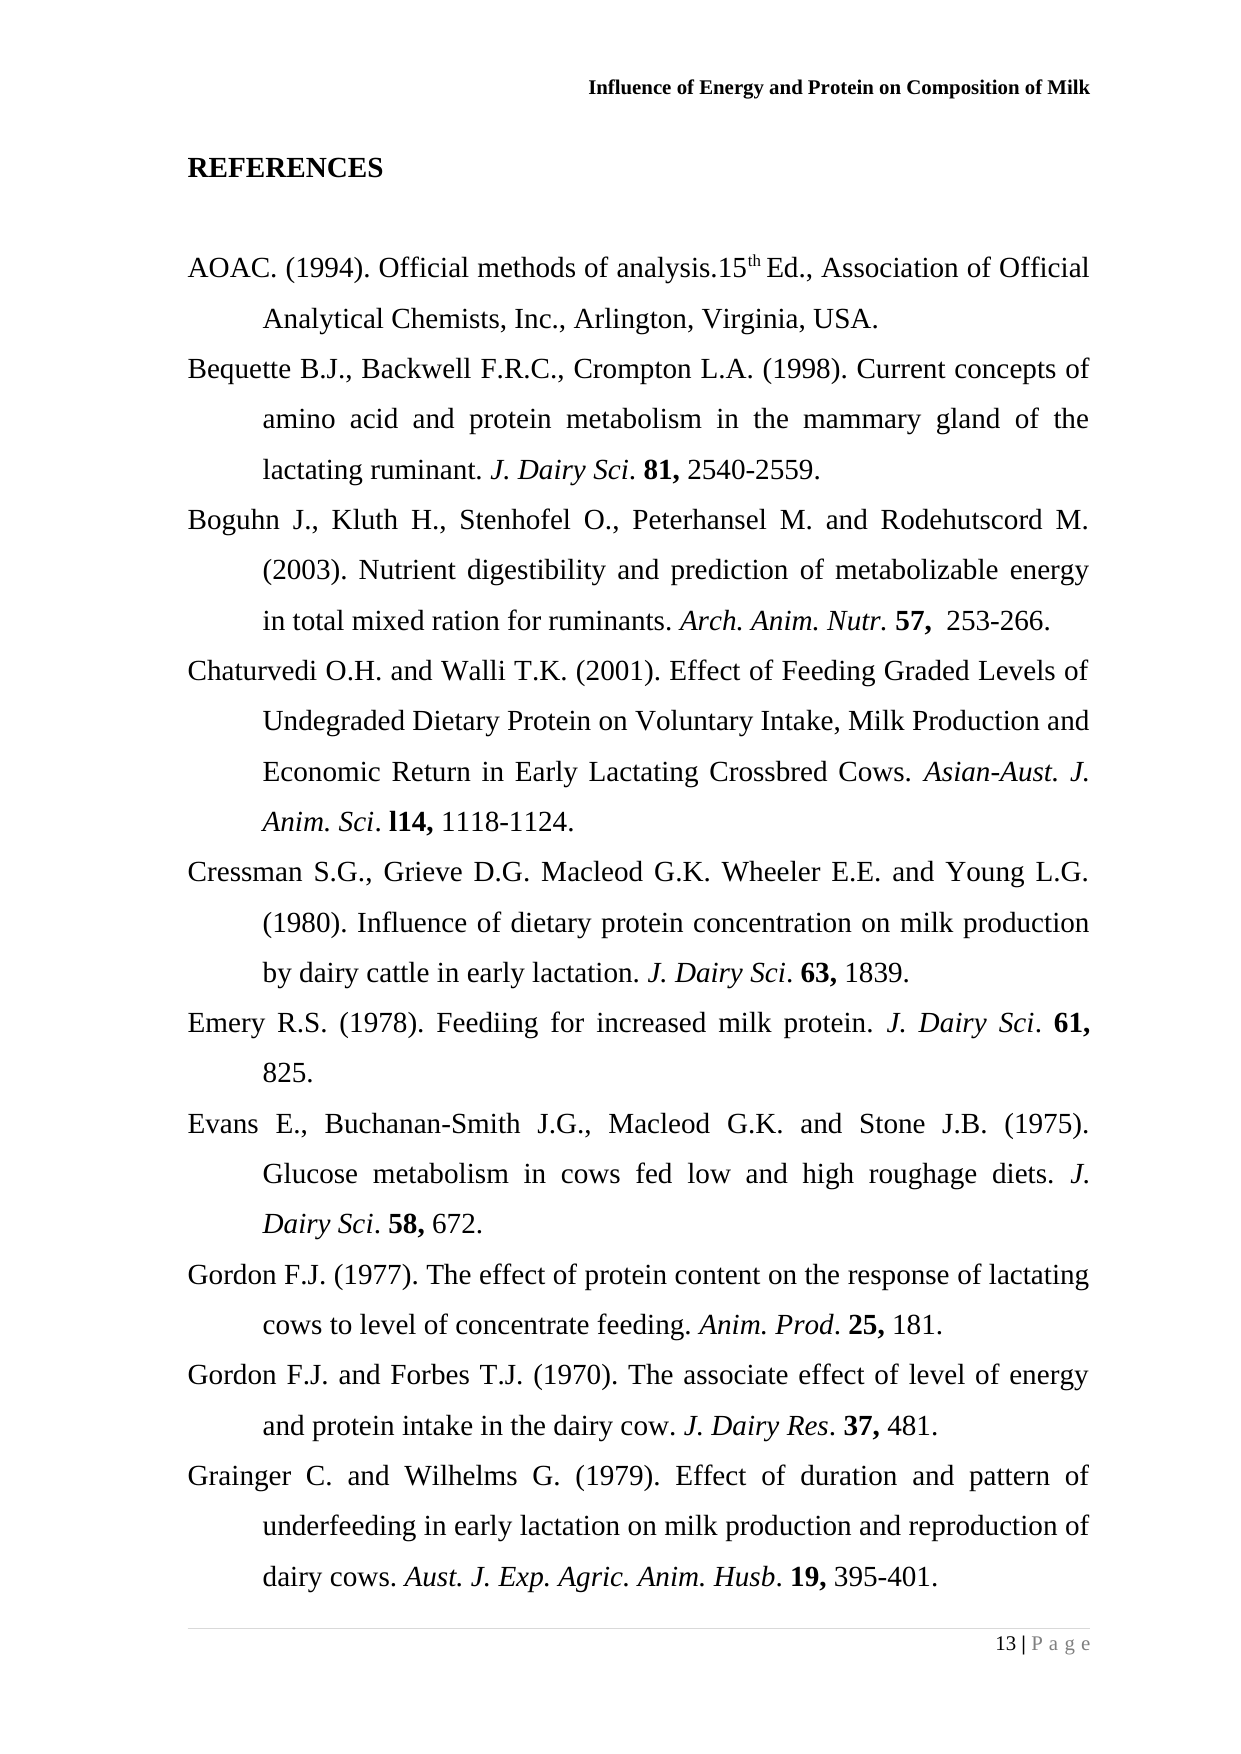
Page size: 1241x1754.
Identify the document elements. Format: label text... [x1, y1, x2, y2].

text Cressman S.G., Grieve D.G. Macleod G.K. Wheeler E.E. and Young L.G. (1980). Influence of dietary protein concentration on milk production by dairy cattle in early lactation. J. Dairy Sci. 63, 1839. [187, 854, 1090, 988]
text Gordon F.J. and Forbes T.J. (1970). The associate effect of level of energy and protein intake in the dairy cow. J. Dairy Res. 37, 481. [187, 1357, 1090, 1441]
text REFERENCES [187, 150, 1090, 183]
text Evans E., Buchanan-Smith J.G., Macleod G.K. and Stone J.B. (1975). Glucose metabolism in cows fed low and high roughage diets. J. Dairy Sci. 58, 672. [187, 1106, 1090, 1240]
text Bequette B.J., Backwell F.R.C., Crompton L.A. (1998). Current concepts of amino acid and protein metabolism in the mammary gland of the lactating ruminant. J. Dairy Sci. 81, 2540-2559. [187, 351, 1090, 485]
text AOAC. (1994). Official methods of analysis.15th Ed., Association of Official Analytical Chemists, Inc., Arlington, Virginia, USA. [187, 251, 1090, 334]
text Boguhn J., Kluth H., Stenhofel O., Peterhansel M. and Rodehutscord M. (2003). Nutrient digestibility and prediction of metabolizable energy in total mixed ration for ruminants. Arch. Anim. Nutr. 57, 253-266. [187, 502, 1090, 636]
text Gordon F.J. (1977). The effect of protein content on the response of lactating cows to level of concentrate feeding. Anim. Prod. 25, 181. [187, 1257, 1090, 1341]
text Chaturvedi O.H. and Walli T.K. (2001). Effect of Feeding Graded Levels of Undegraded Dietary Protein on Voluntary Intake, Milk Production and Economic Return in Early Lactating Crossbred Cows. Asian-Aust. J. Anim. Sci. l14, 1118-1124. [187, 653, 1090, 838]
text Emery R.S. (1978). Feediing for increased milk protein. J. Dairy Sci. 61, 825. [187, 1005, 1090, 1089]
text Grainger C. and Wilhelms G. (1979). Effect of duration and pattern of underfeeding in early lactation on milk production and reproduction of dairy cows. Aust. J. Exp. Agric. Anim. Husb. 19, 395-401. [187, 1458, 1090, 1592]
